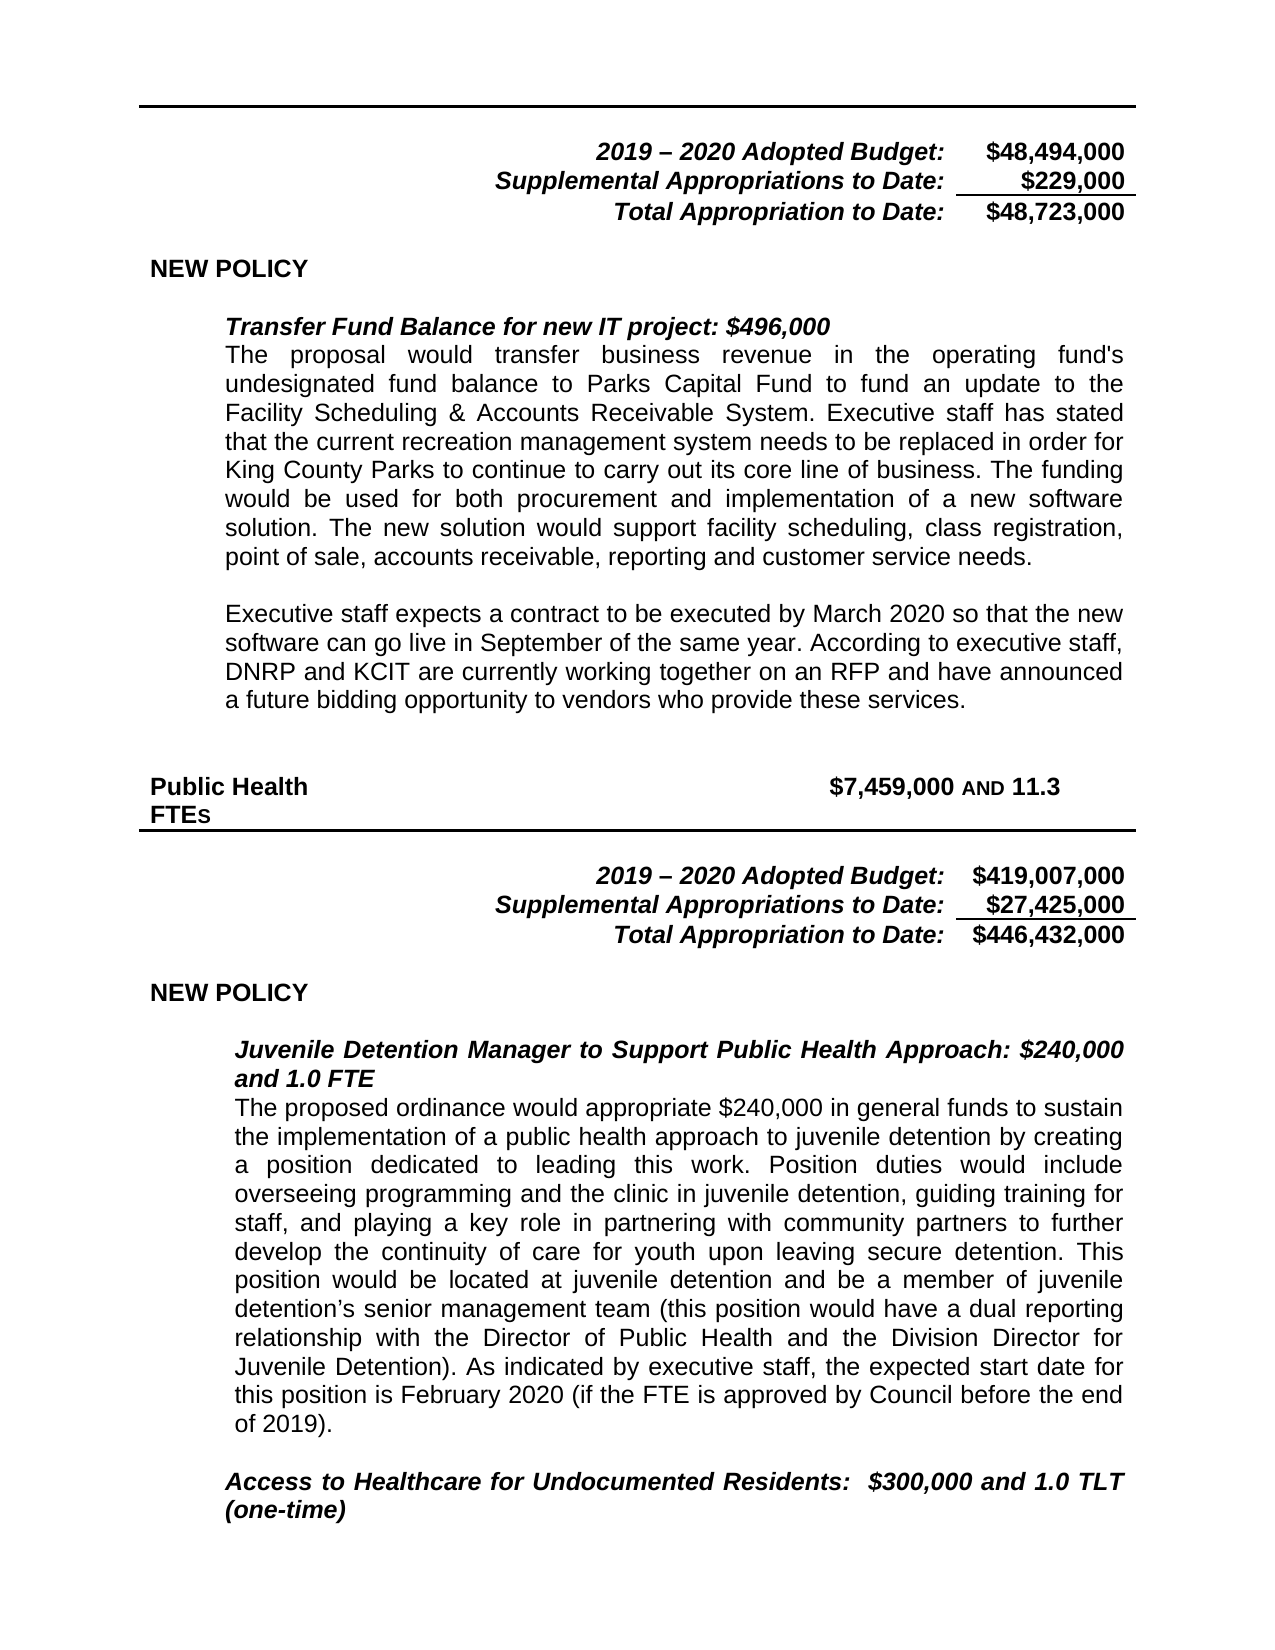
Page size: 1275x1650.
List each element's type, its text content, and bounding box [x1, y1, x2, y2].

table_cell Supplemental Appropriations to Date: [139, 166, 956, 194]
table_cell $229,000 [956, 166, 1136, 194]
text The proposal would transfer business revenue in the operating fund's undesignated fund balance to Parks Capital Fund to fund an update to the Facility Scheduling & Accounts Receivable System. Executive staff has stated that the current recreation management system needs to be replaced in order for King County Parks to continue to carry out its core line of business. The funding would be used for both procurement and implementation of a new software solution. The new solution would support facility scheduling, class registration, point of sale, accounts receivable, reporting and customer service needs. [225, 340, 1125, 570]
table_cell $48,723,000 [956, 196, 1136, 225]
table_cell $419,007,000 [956, 832, 1136, 889]
table_cell $446,432,000 [956, 920, 1136, 949]
table_cell 2019 – 2020 Adopted Budget: [139, 832, 956, 889]
table_cell $48,494,000 [956, 108, 1136, 166]
text Access to Healthcare for Undocumented Residents: $300,000 and 1.0 TLT (one-time) [225, 1467, 1125, 1524]
table_cell Total Appropriation to Date: [139, 918, 956, 949]
text Transfer Fund Balance for new IT project: $496,000 [225, 311, 1125, 340]
table_header Public Health $7,459,000 and 11.3 FTEs [139, 771, 1136, 829]
text The proposed ordinance would appropriate $240,000 in general funds to sustain the implementation of a public health approach to juvenile detention by creating a position dedicated to leading this work. Position duties would include overseeing programming and the clinic in juvenile detention, guiding training for staff, and playing a key role in partnering with community partners to further develop the continuity of care for youth upon leaving secure detention. This position would be located at juvenile detention and be a member of juvenile detention’s senior management team (this position would have a dual reporting relationship with the Director of Public Health and the Division Director for Juvenile Detention). As indicated by executive staff, the expected start date for this position is February 2020 (if the FTE is approved by Council before the end of 2019). [234, 1093, 1125, 1438]
text Juvenile Detention Manager to Support Public Health Approach: $240,000 and 1.0 FTE [234, 1035, 1125, 1093]
table_cell $27,425,000 [956, 890, 1136, 918]
text NEW POLICY [150, 978, 1125, 1007]
table_cell 2019 – 2020 Adopted Budget: [139, 108, 956, 166]
table_cell Supplemental Appropriations to Date: [139, 890, 956, 918]
table_cell Total Appropriation to Date: [139, 194, 956, 225]
text Executive staff expects a contract to be executed by March 2020 so that the new software can go live in September of the same year. According to executive staff, DNRP and KCIT are currently working together on an RFP and have announced a future bidding opportunity to vendors who provide these services. [225, 599, 1125, 714]
text NEW POLICY [150, 254, 1125, 283]
